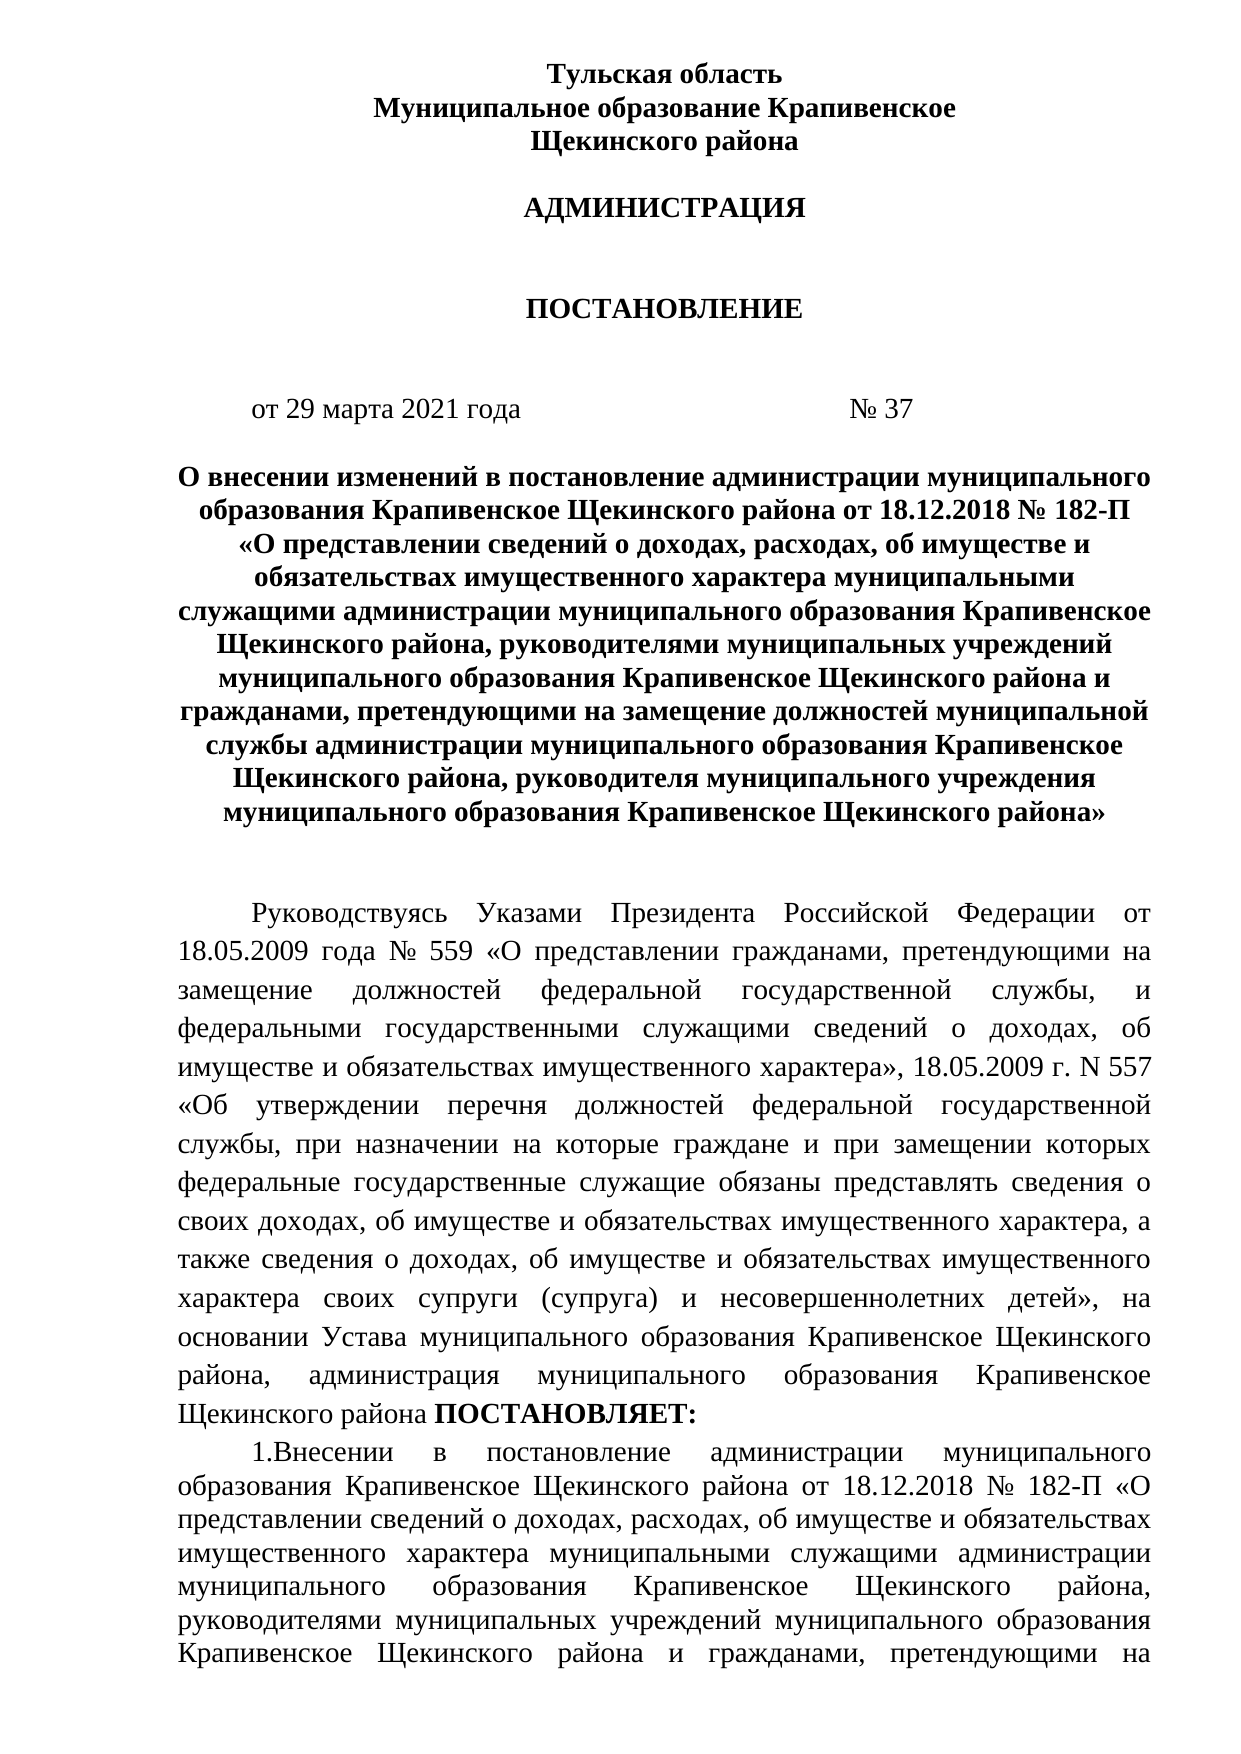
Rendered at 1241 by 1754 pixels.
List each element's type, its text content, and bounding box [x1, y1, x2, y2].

text Муниципальное образование Крапивенское [177, 90, 1152, 123]
text АДМИНИСТРАЦИЯ [177, 190, 1152, 224]
title О внесении изменений в постановление администрации муниципального образования Крапивенское Щекинского района от 18.12.2018 № 182-П «О представлении сведений о доходах, расходах, об имуществе и обязательствах имущественного характера муниципальными служащими администрации муниципального образования Крапивенское Щекинского района, руководителями муниципальных учреждений муниципального образования Крапивенское Щекинского района и гражданами, претендующими на замещение должностей муниципальной службы администрации муниципального образования Крапивенское Щекинского района, руководителя муниципального учреждения муниципального образования Крапивенское Щекинского района» [177, 459, 1152, 828]
text Щекинского района [177, 123, 1152, 157]
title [177, 1434, 1152, 1669]
text ПОСТАНОВЛЕНИЕ [177, 291, 1152, 324]
text от 29 марта 2021 года № 37 [177, 392, 1152, 425]
text Тульская область [177, 56, 1152, 90]
text Руководствуясь Указами Президента Российской Федерации от 18.05.2009 года № 559 «О представлении гражданами, претендующими на замещение должностей федеральной государственной службы, и федеральными государственными служащими сведений о доходах, об имуществе и обязательствах имущественного характера», 18.05.. N 557 «Об утверждении перечня должностей федеральной государственной службы, при назначении на которые граждане и при замещении которых федеральные государственные служащие обязаны представлять сведения о своих доходах, об имуществе и обязательствах имущественного характера, а также сведения о доходах, об имуществе и обязательствах имущественного характера своих супруги (супруга) и несовершеннолетних детей», на основании Устава муниципального образования Крапивенское Щекинского района, администрация муниципального образования Крапивенское Щекинского района ПОСТАНОВЛЯЕТ: [177, 895, 1152, 1429]
